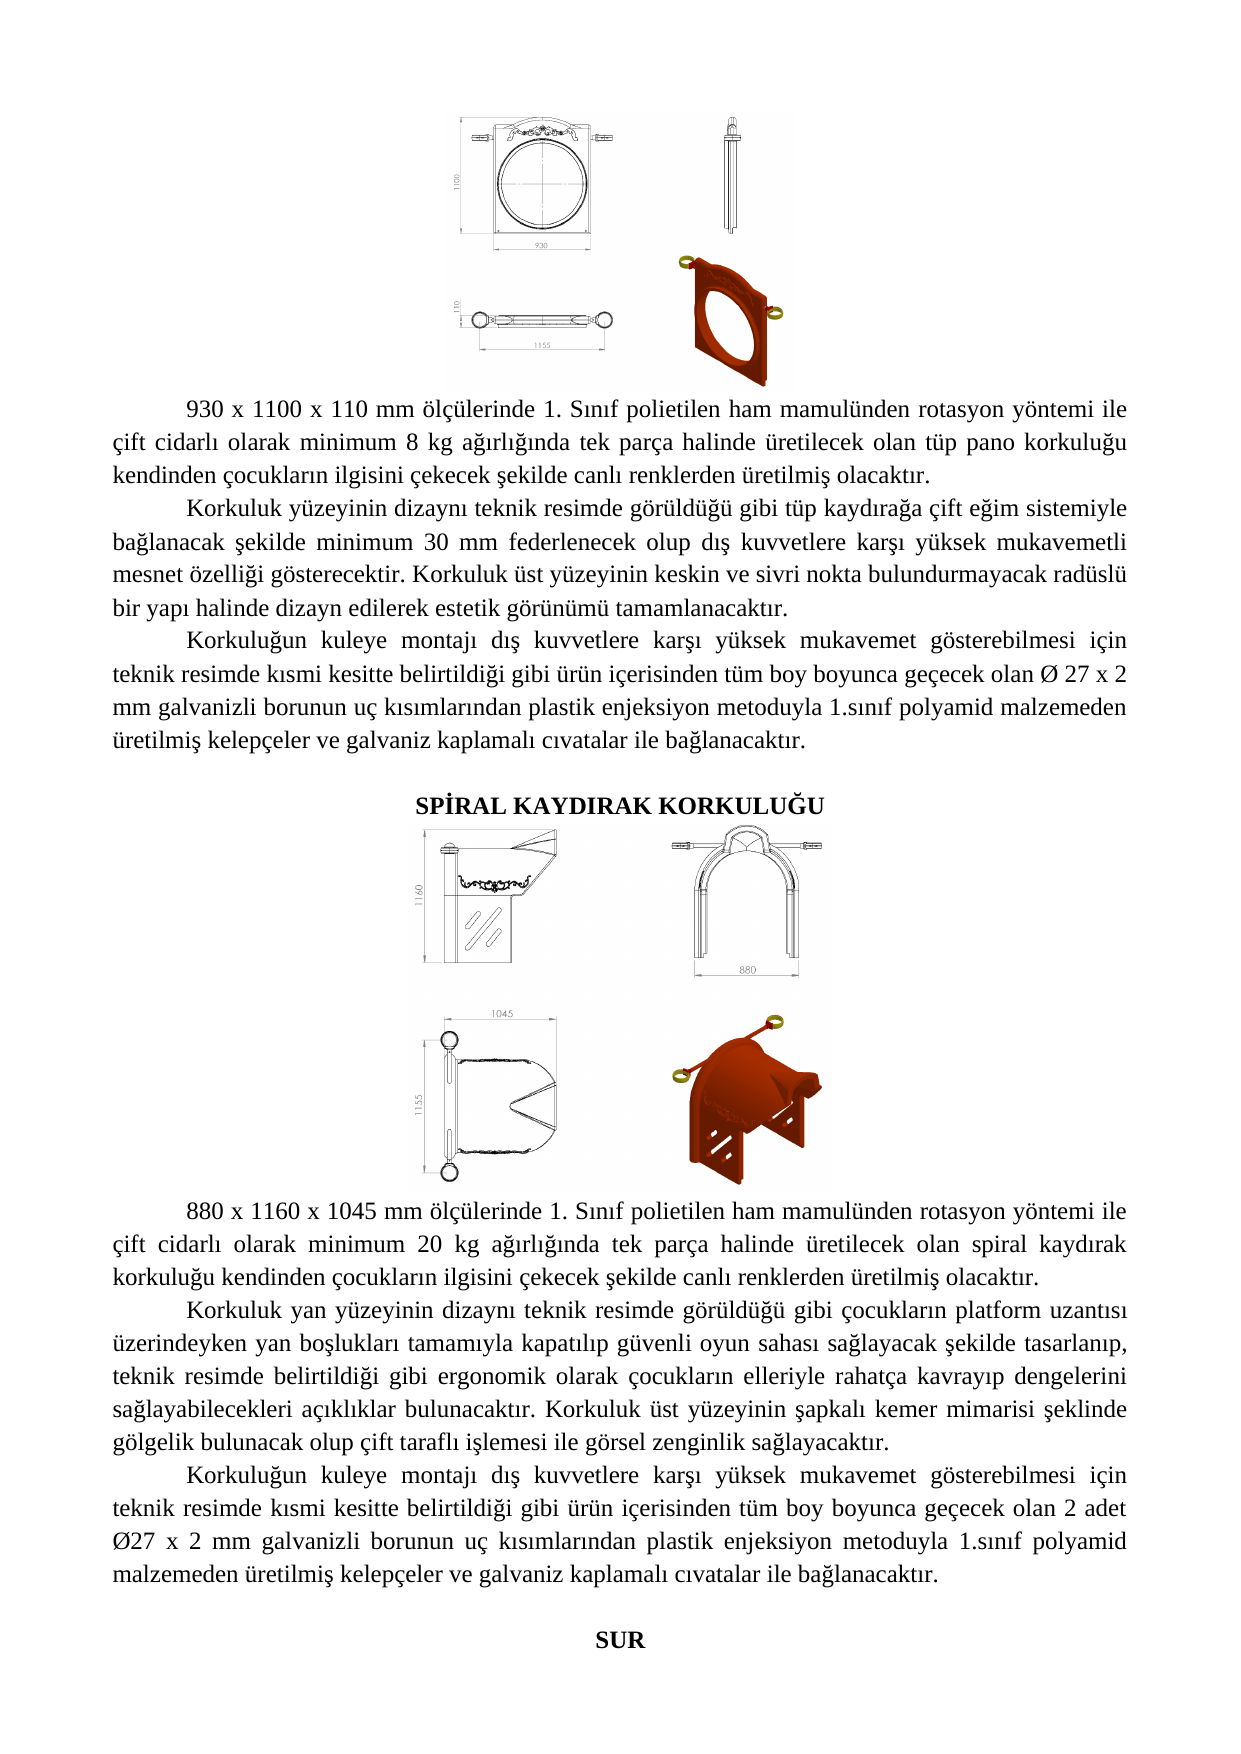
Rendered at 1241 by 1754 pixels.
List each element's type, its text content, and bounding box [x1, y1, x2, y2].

text Korkuluğun kuleye montajı dış kuvvetlere karşı yüksek mukavemet gösterebilmesi için teknik resimde kısmi kesitte belirtildiği gibi ürün içerisinden tüm boy boyunca geçecek olan 2 adet Ø27 x 2 mm galvanizli borunun uç kısımlarından plastik enjeksiyon metoduyla 1.sınıf polyamid malzemeden üretilmiş kelepçeler ve galvaniz kaplamalı cıvatalar ile bağlanacaktır. [112, 1460, 1128, 1588]
text 880 x 1160 x 1045 mm ölçülerinde 1. Sınıf polietilen ham mamulünden rotasyon yöntemi ile çift cidarlı olarak minimum 20 kg ağırlığında tek parça halinde üretilecek olan spiral kaydırak korkuluğu kendinden çocukların ilgisini çekecek şekilde canlı renklerden üretilmiş olacaktır. [112, 1196, 1128, 1291]
text Korkuluğun kuleye montajı dış kuvvetlere karşı yüksek mukavemet gösterebilmesi için teknik resimde kısmi kesitte belirtildiği gibi ürün içerisinden tüm boy boyunca geçecek olan Ø 27 x 2 mm galvanizli borunun uç kısımlarından plastik enjeksiyon metoduyla 1.sınıf polyamid malzemeden üretilmiş kelepçeler ve galvaniz kaplamalı cıvatalar ile bağlanacaktır. [112, 626, 1128, 753]
text Korkuluk yüzeyinin dizaynı teknik resimde görüldüğü gibi tüp kaydırağa çift eğim sistemiyle bağlanacak şekilde minimum 30 mm federlenecek olup dış kuvvetlere karşı yüksek mukavemetli mesnet özelliği gösterecektir. Korkuluk üst yüzeyinin keskin ve sivri nokta bulundurmayacak radüslü bir yapı halinde dizayn edilerek estetik görünümü tamamlanacaktır. [112, 493, 1128, 621]
text SUR [112, 1625, 1128, 1654]
text SPİRAL KAYDIRAK KORKULUĞU [112, 791, 1128, 819]
picture [407, 823, 834, 1192]
text 930 x 1100 x 110 mm ölçülerinde 1. Sınıf polietilen ham mamulünden rotasyon yöntemi ile çift cidarlı olarak minimum 8 kg ağırlığında tek parça halinde üretilecek olan tüp pano korkuluğu kendinden çocukların ilgisini çekecek şekilde canlı renklerden üretilmiş olacaktır. [112, 394, 1128, 489]
picture [444, 112, 796, 391]
text Korkuluk yan yüzeyinin dizaynı teknik resimde görüldüğü gibi çocukların platform uzantısı üzerindeyken yan boşlukları tamamıyla kapatılıp güvenli oyun sahası sağlayacak şekilde tasarlanıp, teknik resimde belirtildiği gibi ergonomik olarak çocukların elleriyle rahatça kavrayıp dengelerini sağlayabilecekleri açıklıklar bulunacaktır. Korkuluk üst yüzeyinin şapkalı kemer mimarisi şeklinde gölgelik bulunacak olup çift taraflı işlemesi ile görsel zenginlik sağlayacaktır. [112, 1295, 1128, 1456]
